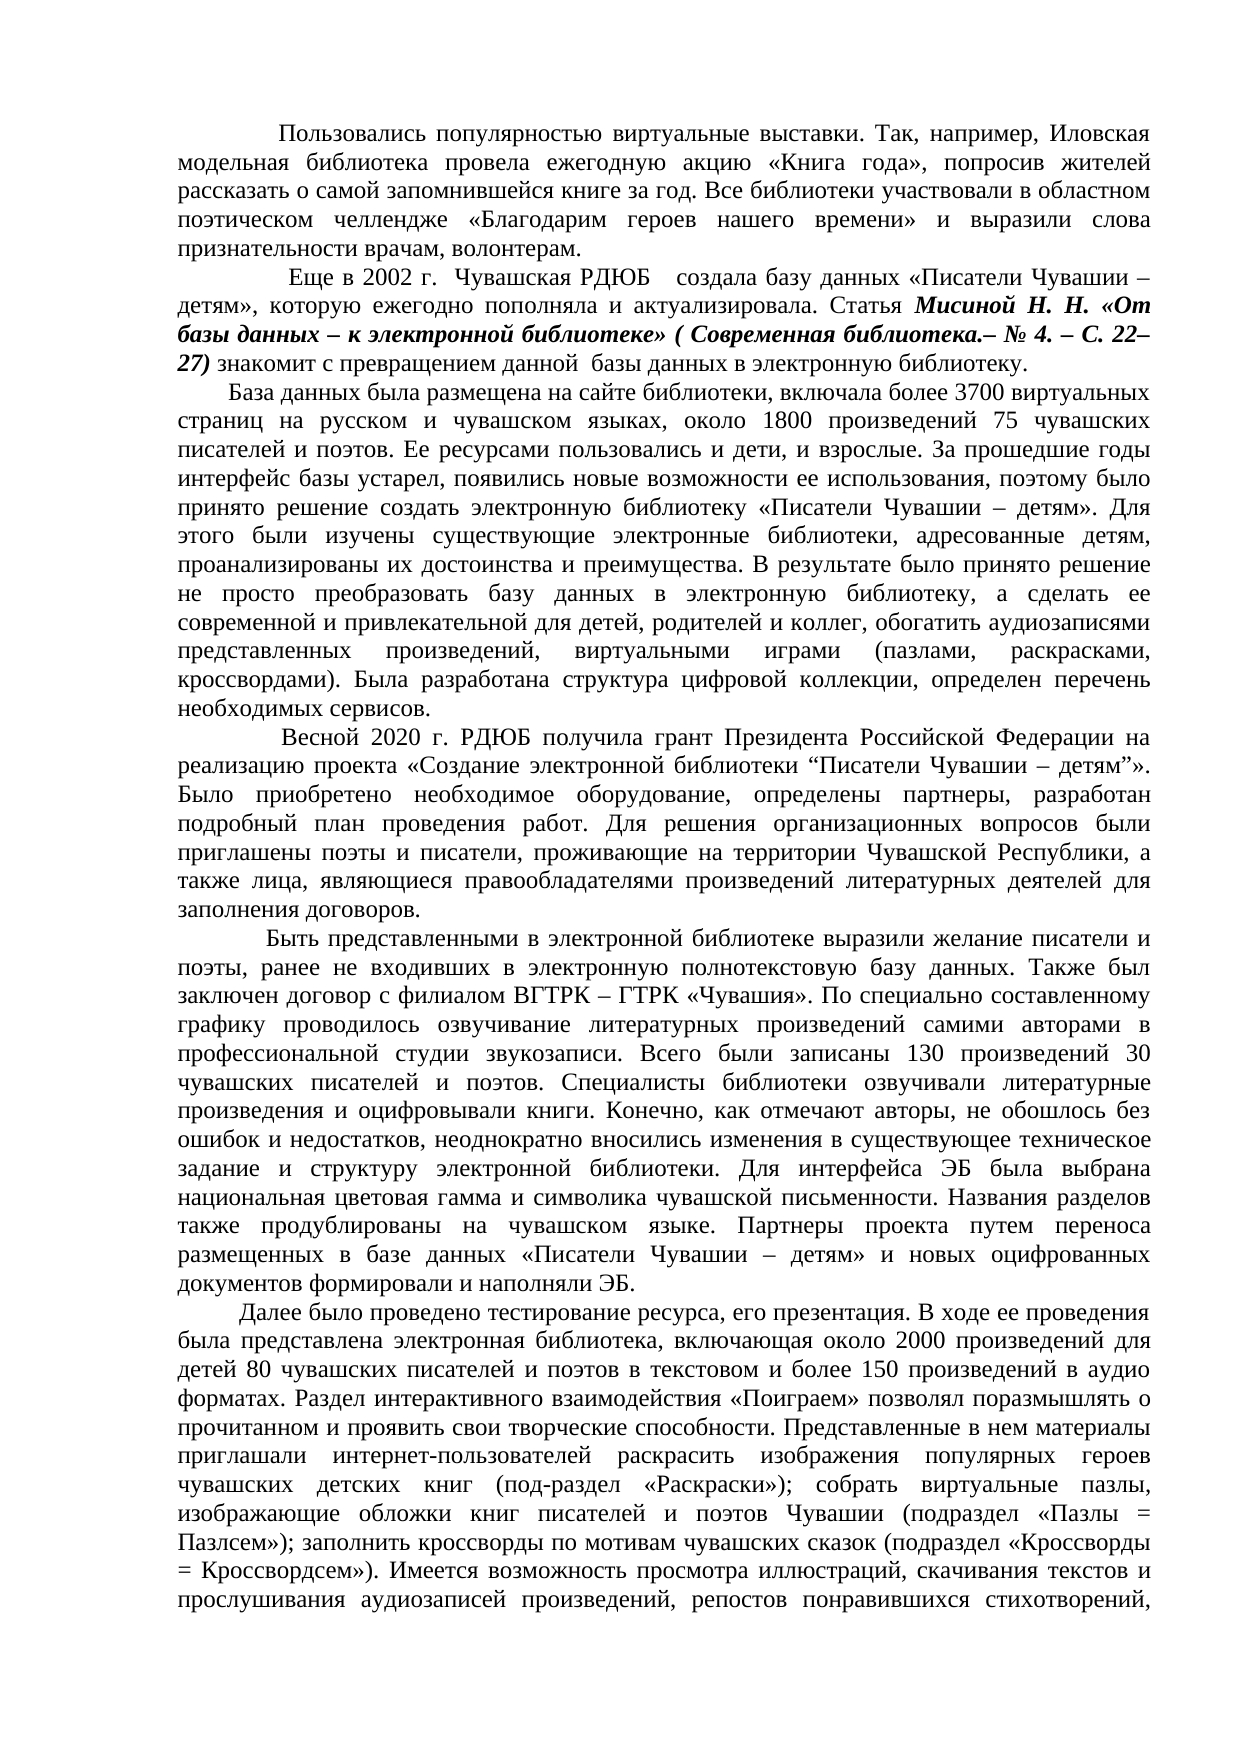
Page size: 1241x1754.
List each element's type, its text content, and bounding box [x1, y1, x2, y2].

text Быть представленными в электронной библиотеке выразили желание писатели и поэты, ранее не входивших в электронную полнотекстовую базу данных. Также был заключен договор с филиалом ВГТРК – ГТРК «Чувашия». По специально составленному графику проводилось озвучивание литературных произведений самими авторами в профессиональной студии звукозаписи. Всего были записаны 130 произведений 30 чувашских писателей и поэтов. Специалисты библиотеки озвучивали литературные произведения и оцифровывали книги. Конечно, как отмечают авторы, не обошлось без ошибок и недостатков, неоднократно вносились изменения в существующее техническое задание и структуру электронной библиотеки. Для интерфейса ЭБ была выбрана национальная цветовая гамма и символика чувашской письменности. Названия разделов также продублированы на чувашском языке. Партнеры проекта путем переноса размещенных в базе данных «Писатели Чувашии – детям» и новых оцифрованных документов формировали и наполняли ЭБ. [177, 923, 1152, 1297]
text Весной 2020 г. РДЮБ получила грант Президента Российской Федерации на реализацию проекта «Создание электронной библиотеки “Писатели Чувашии – детям”». Было приобретено необходимое оборудование, определены партнеры, разработан подробный план проведения работ. Для решения организационных вопросов были приглашены поэты и писатели, проживающие на территории Чувашской Республики, а также лица, являющиеся правообладателями произведений литературных деятелей для заполнения договоров. [177, 722, 1152, 923]
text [177, 1297, 1152, 1613]
text Пользовались популярностью виртуальные выставки. Так, например, Иловская модельная библиотека провела ежегодную акцию «Книга года», попросив жителей рассказать о самой запомнившейся книге за год. Все библиотеки участвовали в областном поэтическом челлендже «Благодарим героев нашего времени» и выразили слова признательности врачам, волонтерам. [177, 118, 1152, 262]
text База данных была размещена на сайте библиотеки, включала более 3700 виртуальных страниц на русском и чувашском языках, около 1800 произведений 75 чувашских писателей и поэтов. Ее ресурсами пользовались и дети, и взрослые. За прошедшие годы интерфейс базы устарел, появились новые возможности ее использования, поэтому было принято решение создать электронную библиотеку «Писатели Чувашии – детям». Для этого были изучены существующие электронные библиотеки, адресованные детям, проанализированы их достоинства и преимущества. В результате было принято решение не просто преобразовать базу данных в электронную библиотеку, а сделать ее современной и привлекательной для детей, родителей и коллег, обогатить аудиозаписями представленных произведений, виртуальными играми (пазлами, раскрасками, кроссвордами). Была разработана структура цифровой коллекции, определен перечень необходимых сервисов. [177, 377, 1152, 722]
text Еще в 2002 г. Чувашская РДЮБ создала базу данных «Писатели Чувашии – детям», которую ежегодно пополняла и актуализировала. Статья Мисиной Н. Н. «От базы данных – к электронной библиотеке» ( Современная библиотека.– № 4. – С. 22–27) знакомит с превращением данной базы данных в электронную библиотеку. [177, 262, 1152, 377]
